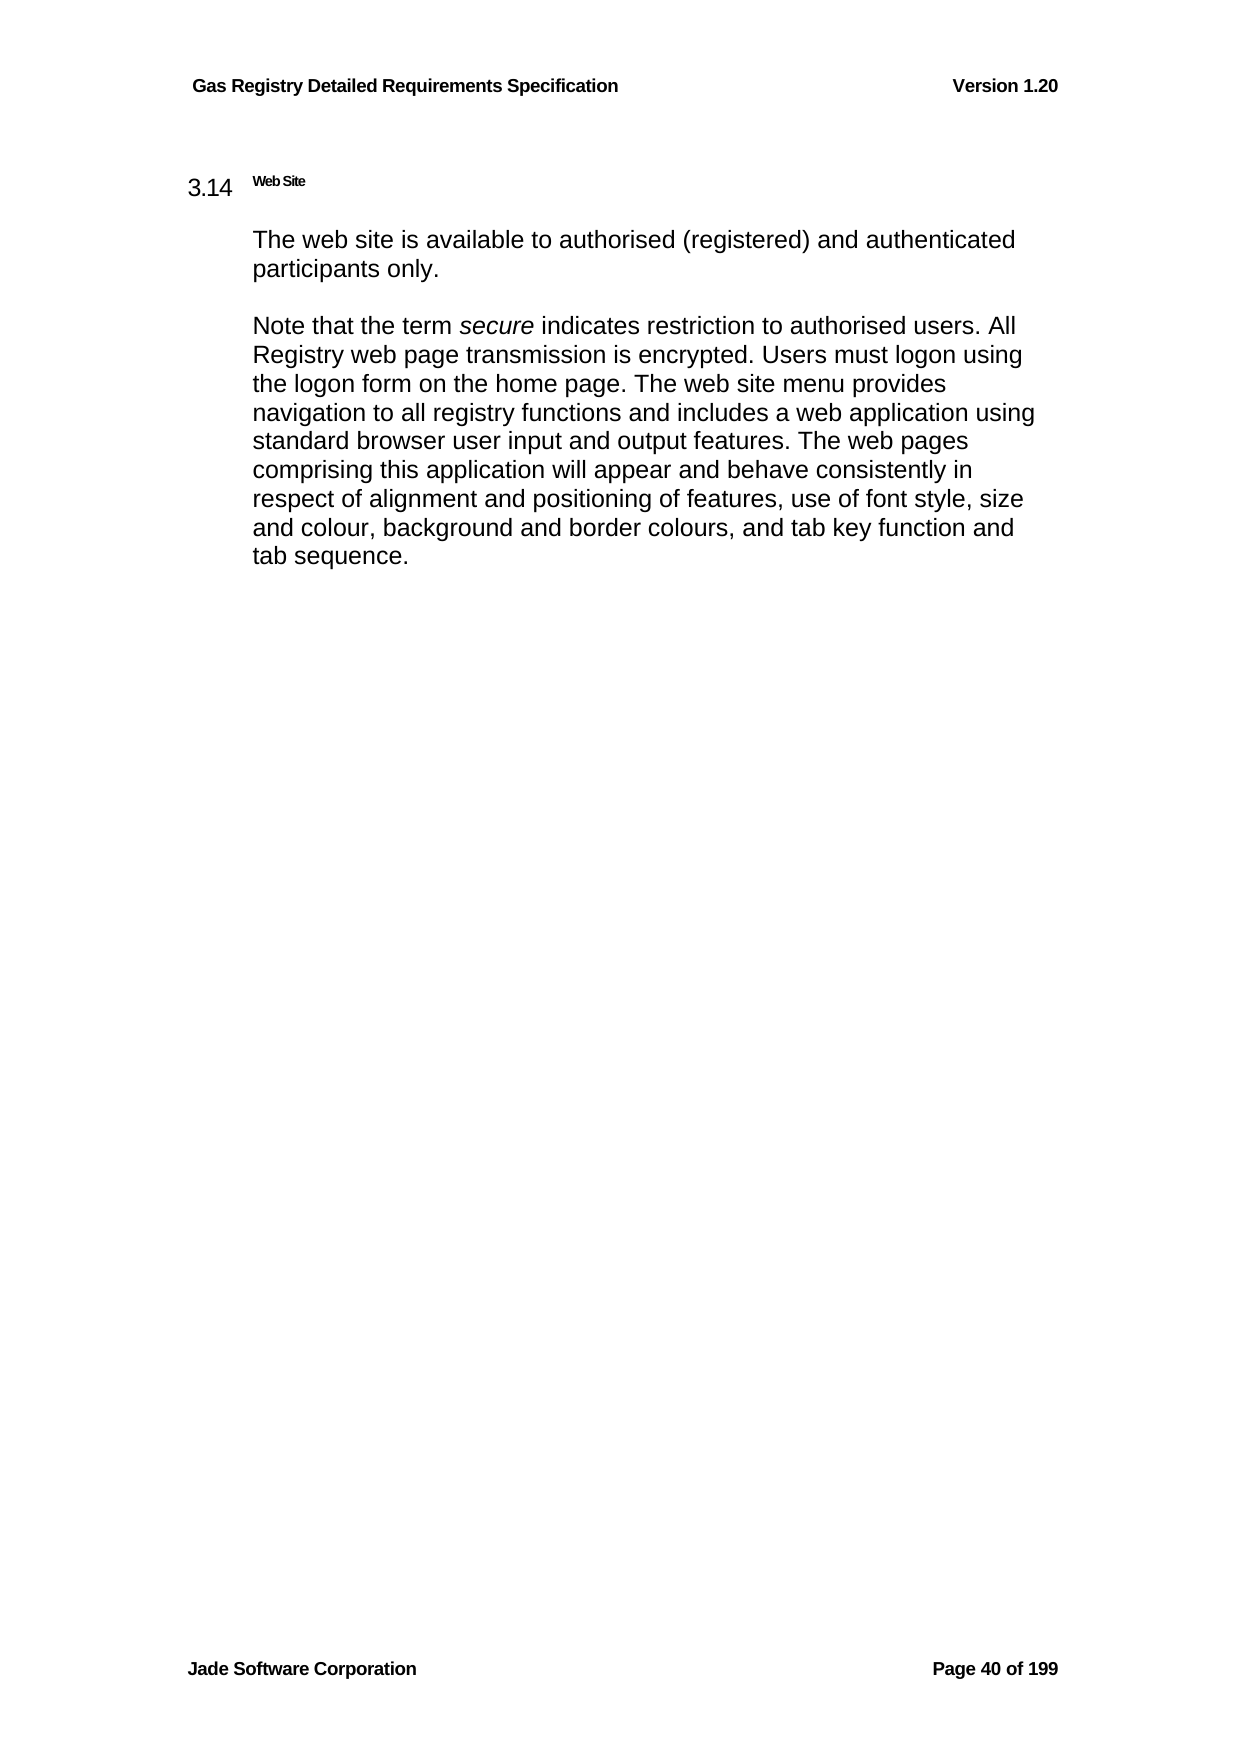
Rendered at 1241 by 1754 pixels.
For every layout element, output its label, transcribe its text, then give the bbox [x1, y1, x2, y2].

text The web site is available to authorised (registered) and authenticated participants only. [252, 225, 1053, 282]
subtitle Web Site [187, 173, 1053, 202]
text Note that the term secure indicates restriction to authorised users. All Registry web page transmission is encrypted. Users must logon using the logon form on the home page. The web site menu provides navigation to all registry functions and includes a web application using standard browser user input and output features. The web pages comprising this application will appear and behave consistently in respect of alignment and positioning of features, use of font style, size and colour, background and border colours, and tab key function and tab sequence. [252, 311, 1053, 570]
